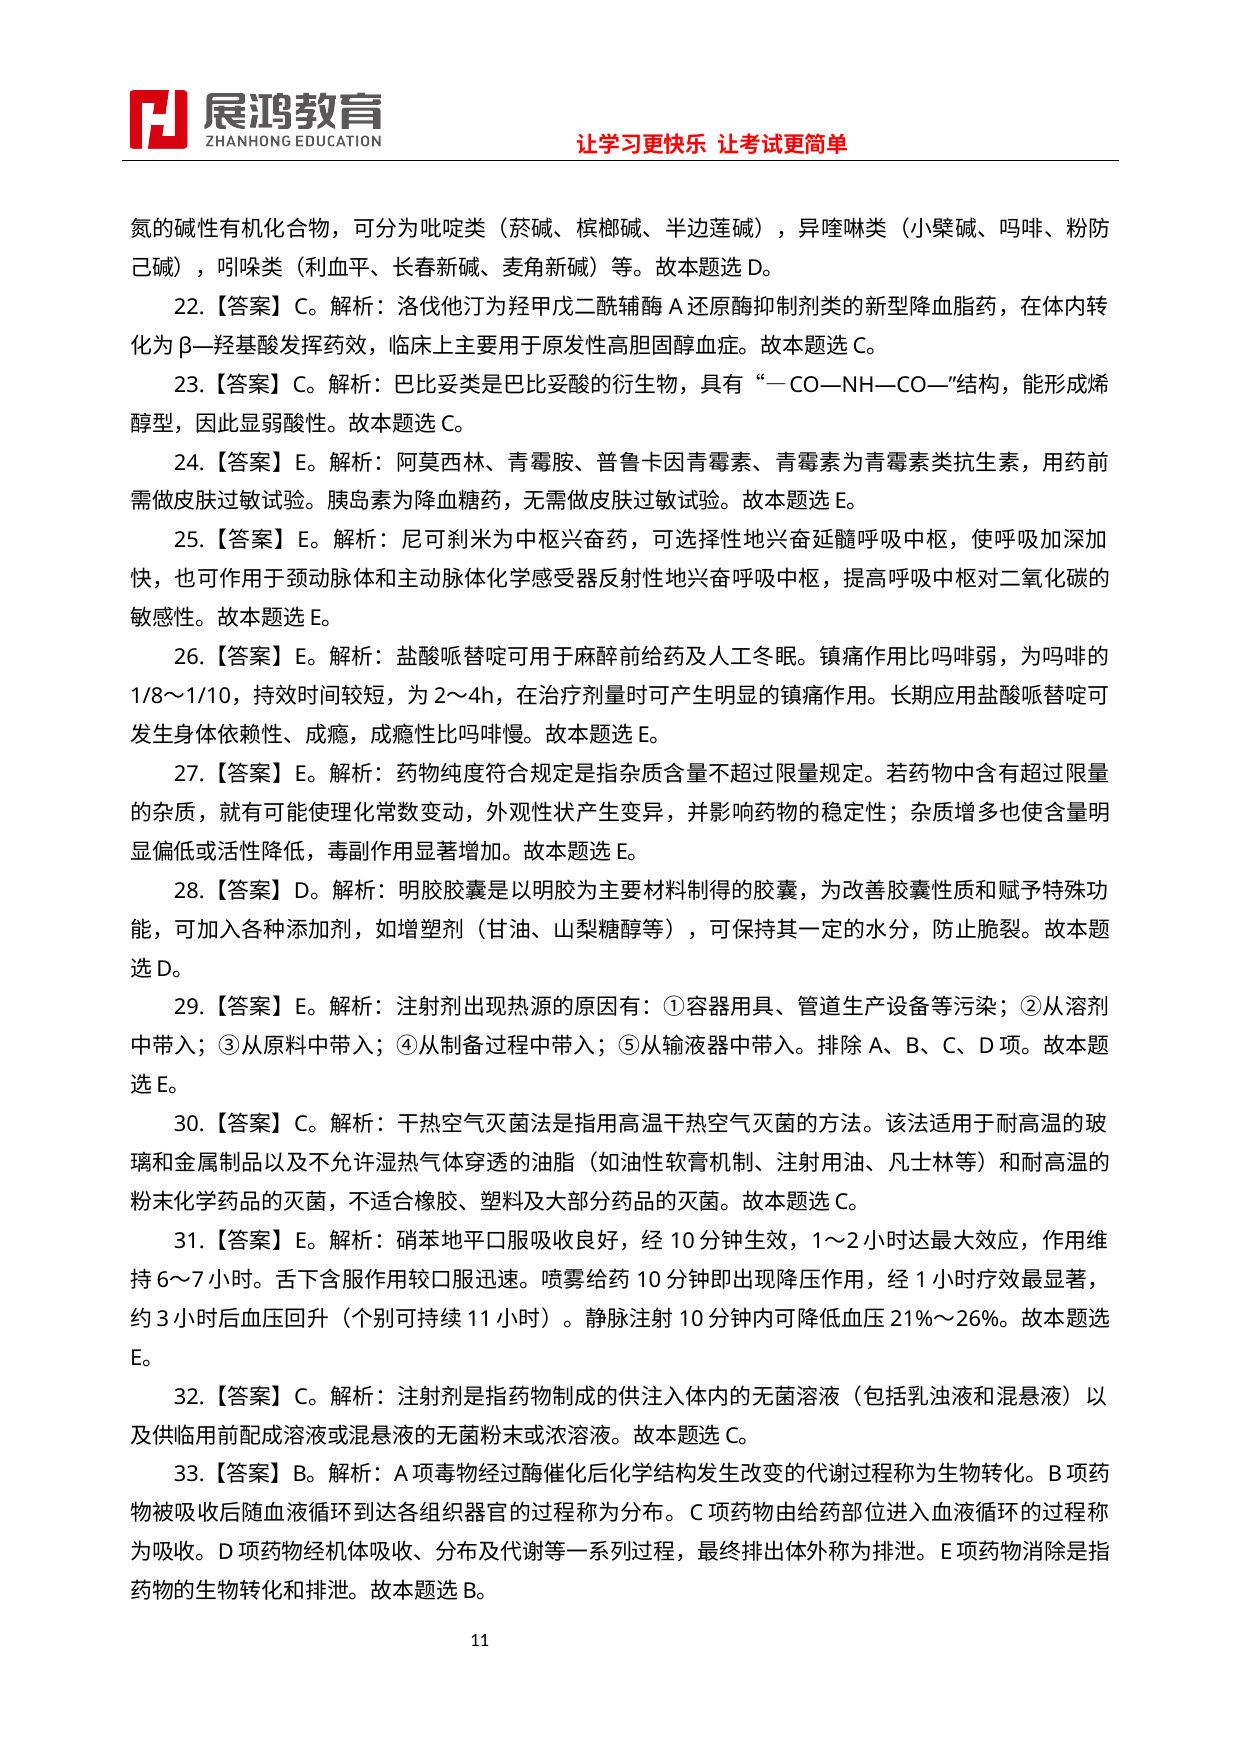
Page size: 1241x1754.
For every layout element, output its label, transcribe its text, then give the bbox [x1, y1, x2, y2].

text 30.【答案】C。解析：干热空气灭菌法是指用高温干热空气灭菌的方法。该法适用于耐高温的玻璃和金属制品以及不允许湿热气体穿透的油脂（如油性软膏机制、注射用油、凡士林等）和耐高温的粉末化学药品的灭菌，不适合橡胶、塑料及大部分药品的灭菌。故本题选C。 [130, 1106, 1110, 1216]
picture [129, 90, 382, 149]
text 33.【答案】B。解析：A项毒物经过酶催化后化学结构发生改变的代谢过程称为生物转化。B项药物被吸收后随血液循环到达各组织器官的过程称为分布。C项药物由给药部位进入血液循环的过程称为吸收。D项药物经机体吸收、分布及代谢等一系列过程，最终排出体外称为排泄。E项药物消除是指药物的生物转化和排泄。故本题选B。 [130, 1456, 1110, 1606]
text 21.【答案】D。解析：生物碱是存在于自然界（主要为植物，但有的也存在于动物）中的一类含氮的碱性有机化合物，可分为吡啶类（菸碱、槟榔碱、半边莲碱），异喹啉类（小檗碱、吗啡、粉防己碱），吲哚类（利血平、长春新碱、麦角新碱）等。故本题选D。 [130, 211, 1110, 282]
text 23.【答案】C。解析：巴比妥类是巴比妥酸的衍生物，具有“―CO―NH―CO―”结构，能形成烯醇型，因此显弱酸性。故本题选C。 [130, 366, 1110, 438]
text 25.【答案】E。解析：尼可刹米为中枢兴奋药，可选择性地兴奋延髓呼吸中枢，使呼吸加深加快，也可作用于颈动脉体和主动脉体化学感受器反射性地兴奋呼吸中枢，提高呼吸中枢对二氧化碳的敏感性。故本题选E。 [130, 522, 1110, 632]
text 24.【答案】E。解析：阿莫西林、青霉胺、普鲁卡因青霉素、青霉素为青霉素类抗生素，用药前需做皮肤过敏试验。胰岛素为降血糖药，无需做皮肤过敏试验。故本题选E。 [130, 444, 1110, 516]
text 29.【答案】E。解析：注射剂出现热源的原因有：①容器用具、管道生产设备等污染；②从溶剂中带入；③从原料中带入；④从制备过程中带入；⑤从输液器中带入。排除A、B、C、D项。故本题选E。 [130, 989, 1110, 1099]
text 26.【答案】E。解析：盐酸哌替啶可用于麻醉前给药及人工冬眠。镇痛作用比吗啡弱，为吗啡的1/8～1/10，持效时间较短，为2～4h，在治疗剂量时可产生明显的镇痛作用。长期应用盐酸哌替啶可发生身体依赖性、成瘾，成瘾性比吗啡慢。故本题选E。 [130, 639, 1110, 749]
text 22.【答案】C。解析：洛伐他汀为羟甲戊二酰辅酶A还原酶抑制剂类的新型降血脂药，在体内转化为β—羟基酸发挥药效，临床上主要用于原发性高胆固醇血症。故本题选C。 [130, 288, 1110, 360]
text 32.【答案】C。解析：注射剂是指药物制成的供注入体内的无菌溶液（包括乳浊液和混悬液）以及供临用前配成溶液或混悬液的无菌粉末或浓溶液。故本题选C。 [130, 1378, 1110, 1450]
text 31.【答案】E。解析：硝苯地平口服吸收良好，经10分钟生效，1〜2小时达最大效应，作用维持6〜7小时。舌下含服作用较口服迅速。喷雾给药10分钟即出现降压作用，经1小时疗效最显著，约3小时后血压回升（个别可持续11小时）。静脉注射10分钟内可降低血压21%～26%。故本题选E。 [130, 1223, 1110, 1372]
text 27.【答案】E。解析：药物纯度符合规定是指杂质含量不超过限量规定。若药物中含有超过限量的杂质，就有可能使理化常数变动，外观性状产生变异，并影响药物的稳定性；杂质增多也使含量明显偏低或活性降低，毒副作用显著增加。故本题选E。 [130, 756, 1110, 866]
text 28.【答案】D。解析：明胶胶囊是以明胶为主要材料制得的胶囊，为改善胶囊性质和赋予特殊功能，可加入各种添加剂，如增塑剂（甘油、山梨糖醇等），可保持其一定的水分，防止脆裂。故本题选D。 [130, 872, 1110, 983]
